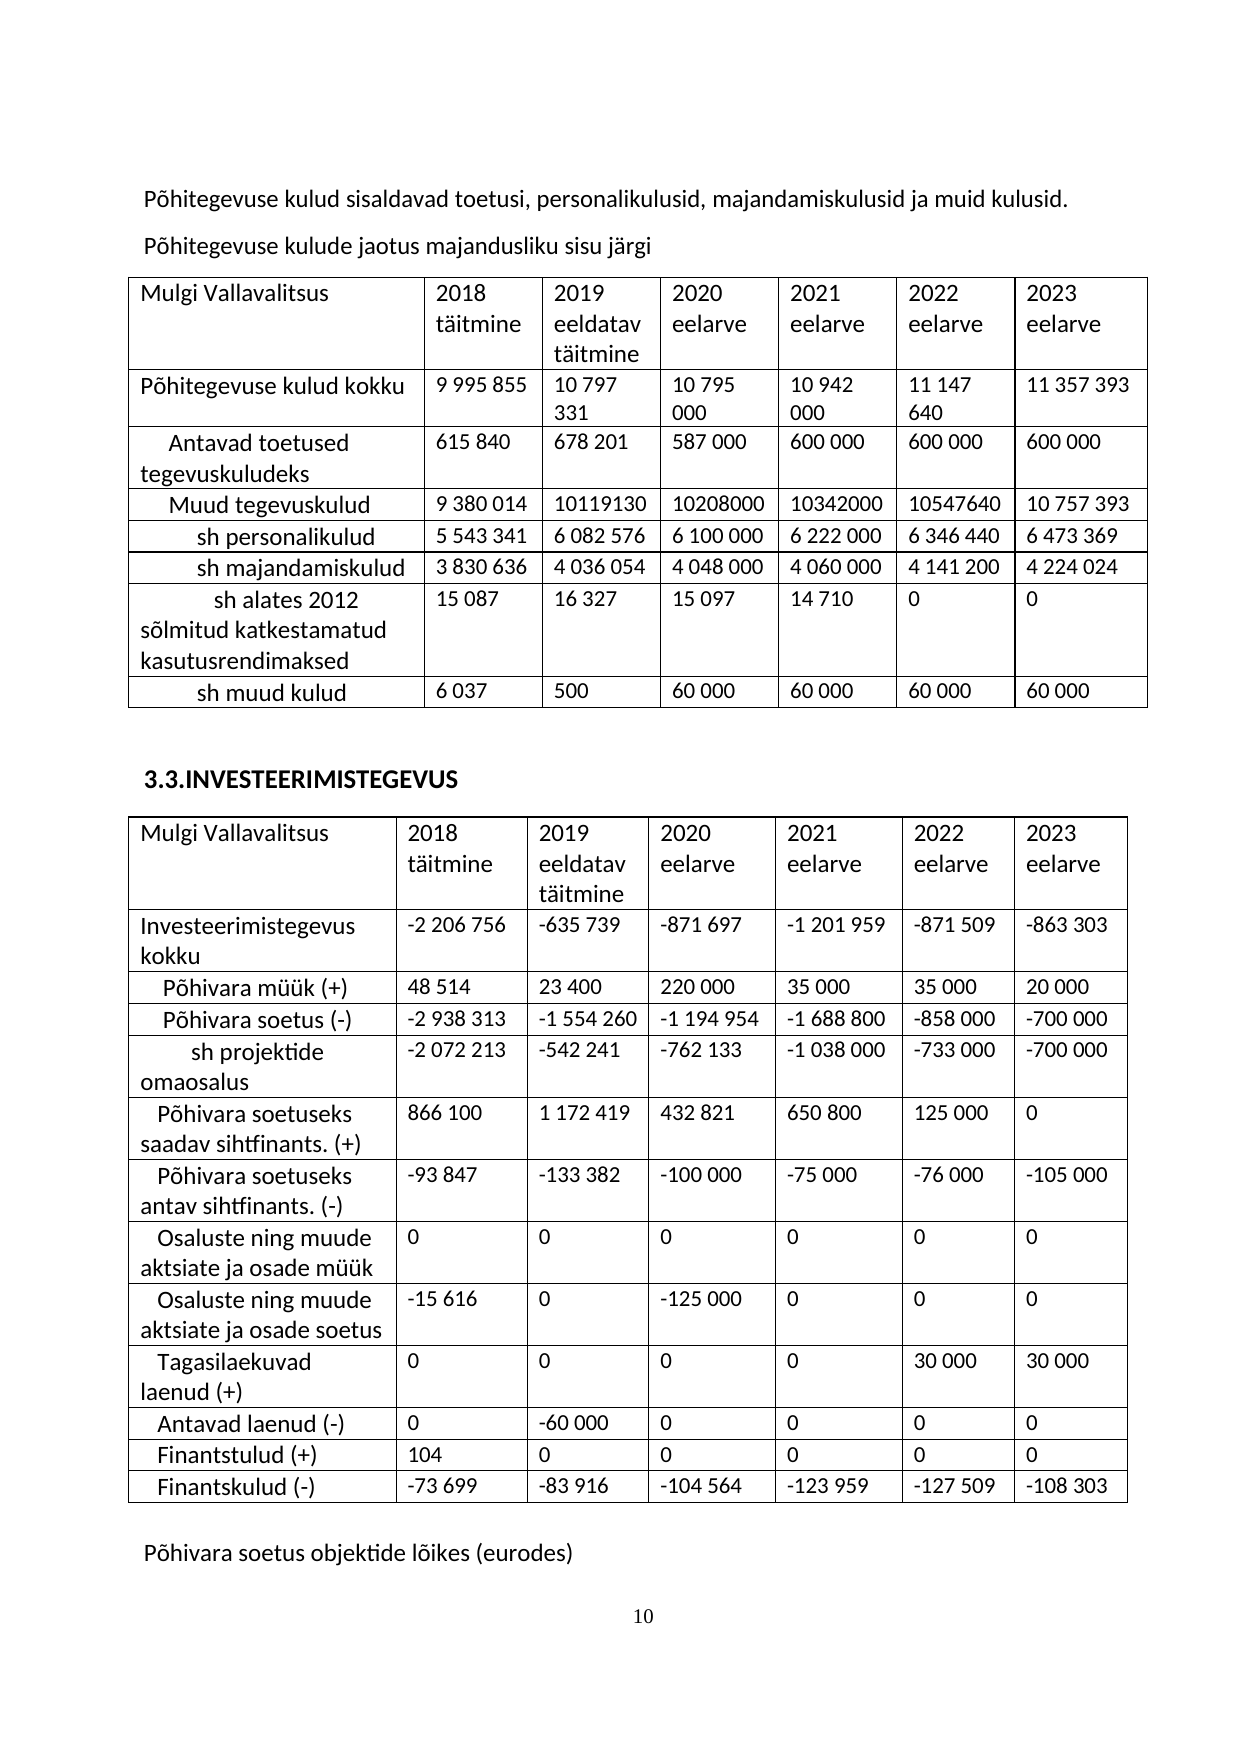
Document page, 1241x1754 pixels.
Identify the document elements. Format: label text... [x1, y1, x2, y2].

table_cell Muud tegevuskulud [129, 489, 424, 520]
table_cell 16 327 [543, 584, 660, 676]
table_cell 678 201 [543, 427, 660, 488]
table_cell 15 087 [425, 584, 542, 676]
table_cell -100 000 [649, 1160, 775, 1221]
table_cell -75 000 [776, 1160, 902, 1221]
table_cell sh muud kulud [129, 677, 424, 707]
table_cell Põhivara soetuseks saadav sihtfinants. (+) [129, 1098, 396, 1159]
table_cell -733 000 [903, 1036, 1014, 1097]
table_cell -863 303 [1015, 910, 1127, 971]
table_cell 10119130 [543, 489, 660, 520]
table_cell 6 473 369 [1016, 521, 1147, 551]
table_cell -871 509 [903, 910, 1014, 971]
table_cell 0 [903, 1408, 1014, 1439]
table_cell 9 995 855 [425, 370, 542, 426]
table_cell Põhivara soetus (-) [129, 1004, 396, 1034]
table_cell 60 000 [1016, 677, 1147, 707]
table_cell Osaluste ning muude aktsiate ja osade soetus [129, 1284, 396, 1345]
table_cell 220 000 [649, 972, 775, 1003]
table_cell 600 000 [1016, 427, 1147, 488]
table_cell Finantstulud (+) [129, 1440, 396, 1470]
table_cell 0 [528, 1222, 648, 1283]
table_cell -108 303 [1015, 1471, 1127, 1502]
table_cell Põhitegevuse kulud kokku [129, 370, 424, 426]
table_cell 0 [903, 1440, 1014, 1470]
table_cell Põhivara soetuseks antav sihtfinants. (-) [129, 1160, 396, 1221]
table_header 2020 eelarve [661, 278, 778, 369]
table_cell Antavad toetused tegevuskuludeks [129, 427, 424, 488]
table_cell 0 [1015, 1408, 1127, 1439]
table_cell 4 060 000 [779, 553, 896, 583]
table_cell 14 710 [779, 584, 896, 676]
table_cell sh projektide omaosalus [129, 1036, 396, 1097]
table_cell 0 [528, 1346, 648, 1407]
table_cell -2 072 213 [397, 1036, 527, 1097]
table_header 2021 eelarve [776, 818, 902, 909]
table_cell 30 000 [1015, 1346, 1127, 1407]
table_cell -700 000 [1015, 1004, 1127, 1034]
table_header Mulgi Vallavalitsus [129, 278, 424, 369]
table_cell 600 000 [779, 427, 896, 488]
table_cell 4 048 000 [661, 553, 778, 583]
table_cell 5 543 341 [425, 521, 542, 551]
table_cell 432 821 [649, 1098, 775, 1159]
table_cell -15 616 [397, 1284, 527, 1345]
table_header 2019 eeldatav täitmine [528, 818, 648, 909]
table_header 2022 eelarve [903, 818, 1014, 909]
table_cell 104 [397, 1440, 527, 1470]
table_cell -125 000 [649, 1284, 775, 1345]
table_cell -76 000 [903, 1160, 1014, 1221]
table_cell 0 [649, 1222, 775, 1283]
table_cell 0 [897, 584, 1014, 676]
table_cell 10 942 000 [779, 370, 896, 426]
table_cell 0 [776, 1440, 902, 1470]
table_cell 15 097 [661, 584, 778, 676]
table_cell 35 000 [903, 972, 1014, 1003]
table_cell 1 172 419 [528, 1098, 648, 1159]
table_cell -93 847 [397, 1160, 527, 1221]
table_cell 4 141 200 [897, 553, 1014, 583]
table_cell 600 000 [897, 427, 1014, 488]
table_cell 6 082 576 [543, 521, 660, 551]
table_cell 0 [528, 1440, 648, 1470]
table_cell 0 [776, 1222, 902, 1283]
table_cell -133 382 [528, 1160, 648, 1221]
table_header 2019 eeldatav täitmine [543, 278, 660, 369]
table_header Mulgi Vallavalitsus [129, 818, 396, 909]
table_cell 9 380 014 [425, 489, 542, 520]
table_cell -123 959 [776, 1471, 902, 1502]
table_cell Finantskulud (-) [129, 1471, 396, 1502]
table_cell 6 346 440 [897, 521, 1014, 551]
table_cell 587 000 [661, 427, 778, 488]
table_cell 10 757 393 [1016, 489, 1147, 520]
table_cell -60 000 [528, 1408, 648, 1439]
table_cell -2 938 313 [397, 1004, 527, 1034]
table_cell Investeerimistegevus kokku [129, 910, 396, 971]
table_cell 125 000 [903, 1098, 1014, 1159]
text 3.3.INVESTEERIMISTEGEVUS [144, 762, 1142, 796]
text Põhitegevuse kulude jaotus majandusliku sisu järgi [144, 229, 1142, 261]
table_cell 23 400 [528, 972, 648, 1003]
table_cell 10342000 [779, 489, 896, 520]
table_cell 0 [528, 1284, 648, 1345]
table_cell -1 688 800 [776, 1004, 902, 1034]
table_cell -1 038 000 [776, 1036, 902, 1097]
table_cell sh personalikulud [129, 521, 424, 551]
text Põhivara soetus objektide lõikes (eurodes) [144, 1544, 1142, 1565]
table_cell 0 [1015, 1098, 1127, 1159]
table_cell 6 222 000 [779, 521, 896, 551]
table_cell 0 [776, 1408, 902, 1439]
table_cell 0 [1016, 584, 1147, 676]
table_cell 500 [543, 677, 660, 707]
table_cell 60 000 [897, 677, 1014, 707]
table_cell 0 [649, 1440, 775, 1470]
table_cell 0 [397, 1346, 527, 1407]
table_cell 0 [397, 1408, 527, 1439]
table_cell -635 739 [528, 910, 648, 971]
table_cell 10208000 [661, 489, 778, 520]
table_cell 11 357 393 [1016, 370, 1147, 426]
table_cell Tagasilaekuvad laenud (+) [129, 1346, 396, 1407]
table_cell -105 000 [1015, 1160, 1127, 1221]
table_header 2018 täitmine [397, 818, 527, 909]
table_cell sh alates 2012 sõlmitud katkestamatud kasutusrendimaksed [129, 584, 424, 676]
table_cell 0 [776, 1346, 902, 1407]
table_cell 6 100 000 [661, 521, 778, 551]
table_cell -83 916 [528, 1471, 648, 1502]
table_cell 10 797 331 [543, 370, 660, 426]
table_cell 30 000 [903, 1346, 1014, 1407]
table_cell 60 000 [779, 677, 896, 707]
table_cell Põhivara müük (+) [129, 972, 396, 1003]
table_cell 0 [1015, 1440, 1127, 1470]
table_cell 0 [397, 1222, 527, 1283]
table_cell 615 840 [425, 427, 542, 488]
table_cell 10 795 000 [661, 370, 778, 426]
table_cell -1 201 959 [776, 910, 902, 971]
table_cell 0 [903, 1222, 1014, 1283]
table_header 2020 eelarve [649, 818, 775, 909]
table_cell 0 [649, 1346, 775, 1407]
table_cell 20 000 [1015, 972, 1127, 1003]
table_cell -1 194 954 [649, 1004, 775, 1034]
table_cell 6 037 [425, 677, 542, 707]
table_cell 10547640 [897, 489, 1014, 520]
table_header 2018 täitmine [425, 278, 542, 369]
table_cell -762 133 [649, 1036, 775, 1097]
table_cell 0 [1015, 1222, 1127, 1283]
table_cell -2 206 756 [397, 910, 527, 971]
table_cell 650 800 [776, 1098, 902, 1159]
table_cell 60 000 [661, 677, 778, 707]
table_cell 48 514 [397, 972, 527, 1003]
table_cell -700 000 [1015, 1036, 1127, 1097]
table_cell -127 509 [903, 1471, 1014, 1502]
table_cell Osaluste ning muude aktsiate ja osade müük [129, 1222, 396, 1283]
table_cell 866 100 [397, 1098, 527, 1159]
table_header 2021 eelarve [779, 278, 896, 369]
table_cell 4 036 054 [543, 553, 660, 583]
text Põhitegevuse kulud sisaldavad toetusi, personalikulusid, majandamiskulusid ja muid kulusid. [144, 183, 1074, 214]
table_cell 0 [776, 1284, 902, 1345]
table_cell -73 699 [397, 1471, 527, 1502]
table_cell Antavad laenud (-) [129, 1408, 396, 1439]
table_cell 0 [649, 1408, 775, 1439]
table_header 2023 eelarve [1016, 278, 1147, 369]
table_cell 4 224 024 [1016, 553, 1147, 583]
table_cell 0 [1015, 1284, 1127, 1345]
table_cell 11 147 640 [897, 370, 1014, 426]
table_cell -542 241 [528, 1036, 648, 1097]
table_cell -1 554 260 [528, 1004, 648, 1034]
table_header 2022 eelarve [897, 278, 1014, 369]
table_cell sh majandamiskulud [129, 553, 424, 583]
table_cell -871 697 [649, 910, 775, 971]
table_cell 3 830 636 [425, 553, 542, 583]
table_cell -858 000 [903, 1004, 1014, 1034]
table_cell 0 [903, 1284, 1014, 1345]
table_header 2023 eelarve [1015, 818, 1127, 909]
table_cell -104 564 [649, 1471, 775, 1502]
table_cell 35 000 [776, 972, 902, 1003]
